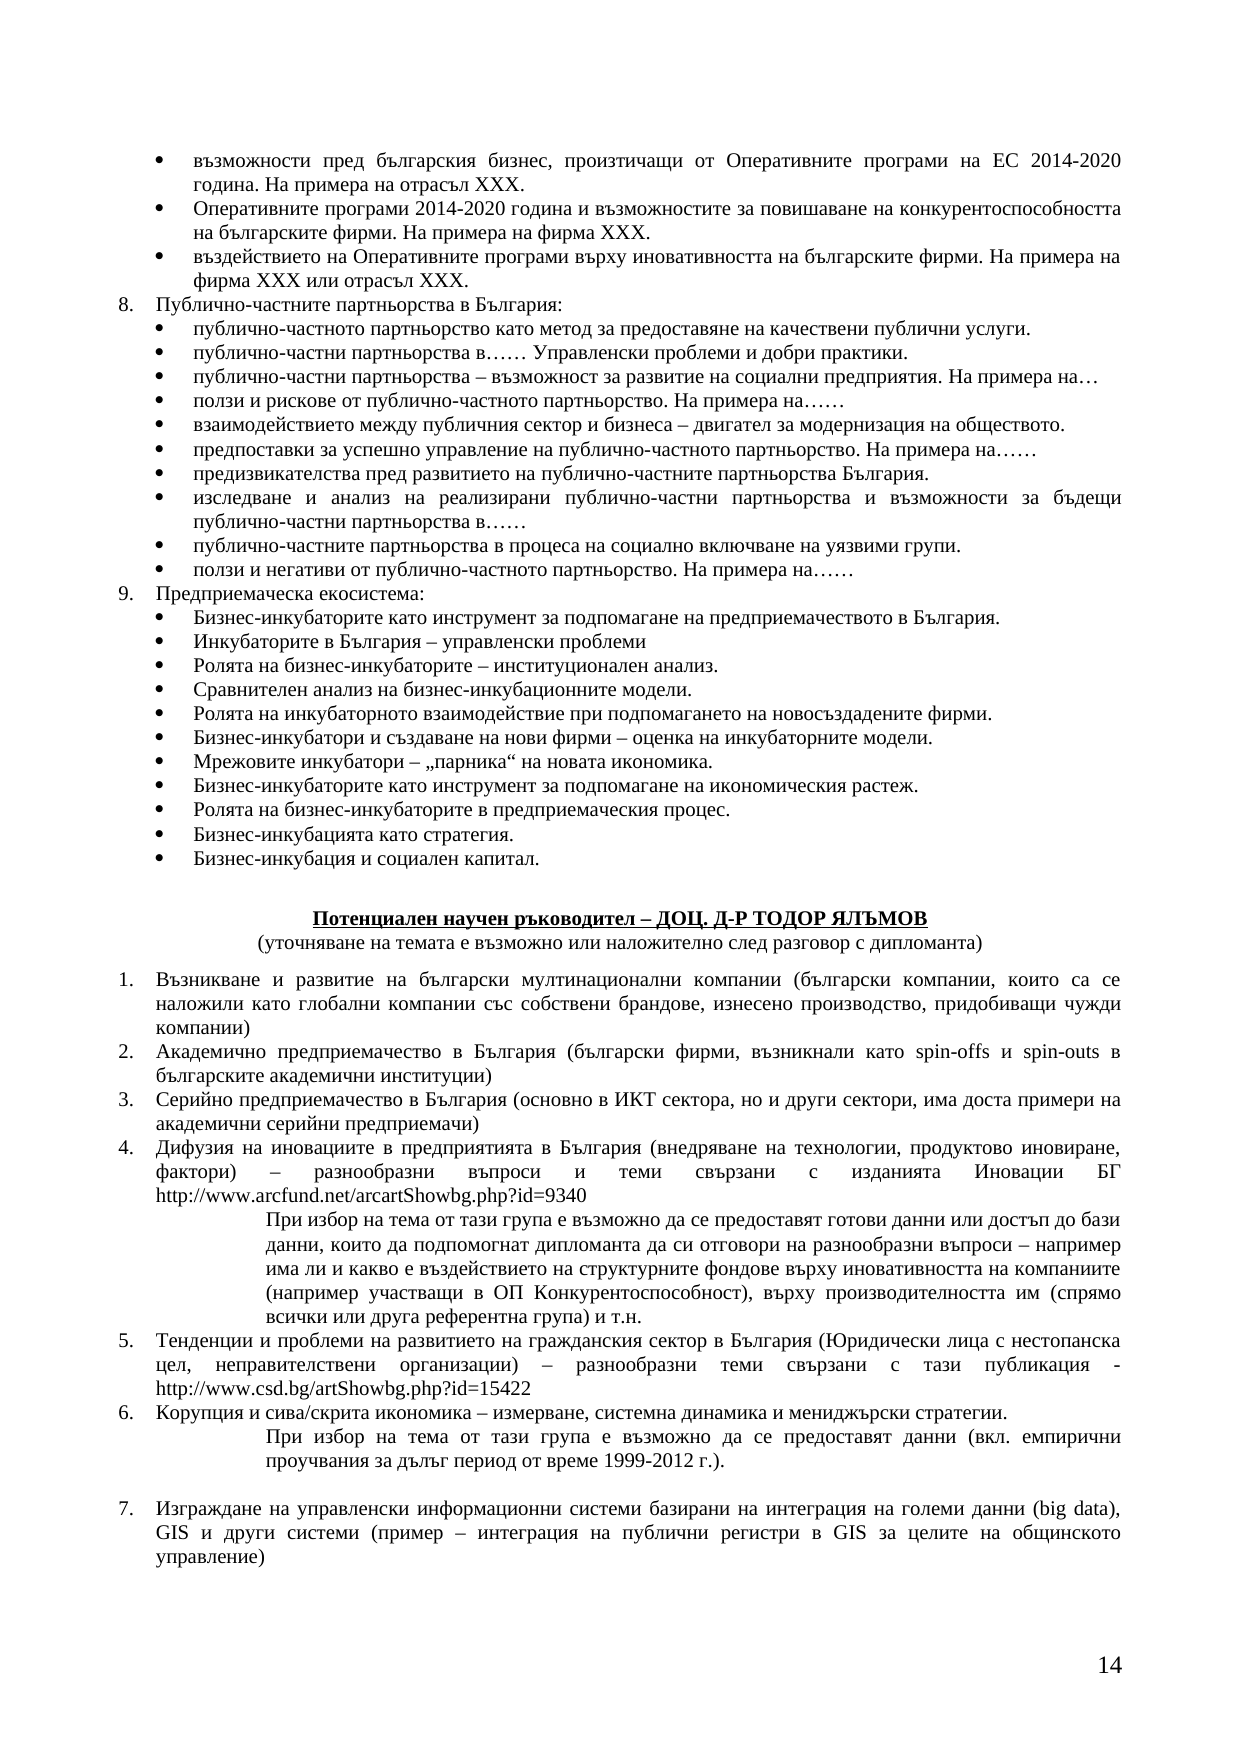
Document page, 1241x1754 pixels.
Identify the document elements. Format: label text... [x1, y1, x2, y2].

list Публично-частните партньорства в България: [118, 292, 1122, 316]
list Оперативните програми 2014-2020 година и възможностите за повишаване на конкурентоспособността на българските фирми. На примера на фирма ХХХ. [156, 196, 1122, 244]
list Бизнес-инкубация и социален капитал. [156, 846, 1122, 869]
list Бизнес-инкубаторите като инструмент за подпомагане на предприемачеството в България. [156, 605, 1122, 629]
list Дифузия на иновациите в предприятията в България (внедряване на технологии, продуктово иновиране, фактори) – разнообразни въпроси и теми свързани с изданията Иновации БГ http://www.arcfund.net/arcartShowbg.php?id=9340 [118, 1135, 1122, 1207]
list Бизнес-инкубаторите като инструмент за подпомагане на икономическия растеж. [156, 773, 1122, 797]
list Възникване и развитие на български мултинационални компании (български компании, които са се наложили като глобални компании със собствени брандове, изнесено производство, придобиващи чужди компании) [118, 967, 1122, 1039]
list Ролята на инкубаторното взаимодействие при подпомагането на новосъздадените фирми. [156, 701, 1122, 725]
list Тенденции и проблеми на развитието на гражданския сектор в България (Юридически лица с нестопанска цел, неправителствени организации) – разнообразни теми свързани с тази публикация - http://www.csd.bg/artShowbg.php?id=15422 [118, 1328, 1122, 1400]
list предпоставки за успешно управление на публично-частното партньорство. На примера на…… [156, 436, 1122, 461]
list Корупция и сива/скрита икономика – измерване, системна динамика и мениджърски стратегии. [118, 1400, 1122, 1424]
list взаимодействието между публичния сектор и бизнеса – двигател за модернизация на обществото. [156, 412, 1122, 436]
list Ролята на бизнес-инкубаторите в предприемаческия процес. [156, 797, 1122, 821]
list публично-частните партньорства в процеса на социално включване на уязвими групи. [156, 533, 1122, 557]
list Мрежовите инкубатори – „парника“ на новата икономика. [156, 749, 1122, 773]
text Потенциален научен ръководител – ДОЦ. Д-Р ТОДОР ЯЛЪМОВ [118, 906, 1122, 930]
list публично-частни партньорства в…… Управленски проблеми и добри практики. [156, 340, 1122, 364]
list Бизнес-инкубатори и създаване на нови фирми – оценка на инкубаторните модели. [156, 725, 1122, 749]
list възможности пред българския бизнес, произтичащи от Оперативните програми на ЕС 2014-2020 година. На примера на отрасъл ХХХ. [156, 148, 1122, 196]
list Ролята на бизнес-инкубаторите – институционален анализ. [156, 653, 1122, 677]
list Серийно предприемачество в България (основно в ИКТ сектора, но и други сектори, има доста примери на академични серийни предприемачи) [118, 1087, 1122, 1135]
list въздействието на Оперативните програми върху иновативността на българските фирми. На примера на фирма ХХХ или отрасъл ХХХ. [156, 244, 1122, 292]
list предизвикателства пред развитието на публично-частните партньорства България. [156, 461, 1122, 484]
list Академично предприемачество в България (български фирми, възникнали като spin-offs и spin-outs в българските академични институции) [118, 1039, 1122, 1087]
text При избор на тема от тази група е възможно да се предоставят данни (вкл. емпирични проучвания за дълъг период от време 1999-2012 г.). [266, 1424, 1122, 1472]
list публично-частното партньорство като метод за предоставяне на качествени публични услуги. [156, 316, 1122, 340]
list изследване и анализ на реализирани публично-частни партньорства и възможности за бъдещи публично-частни партньорства в…… [156, 484, 1122, 533]
list ползи и негативи от публично-частното партньорство. На примера на…… [156, 557, 1122, 581]
text При избор на тема от тази група е възможно да се предоставят готови данни или достъп до бази данни, които да подпомогнат дипломанта да си отговори на разнообразни въпроси – например има ли и какво е въздействието на структурните фондове върху иновативността на компаниите (например участващи в ОП Конкурентоспособност), върху производителността им (спрямо всички или друга референтна група) и т.н. [266, 1207, 1122, 1328]
list Изграждане на управленски информационни системи базирани на интеграция на големи данни (big data), GIS и други системи (пример – интеграция на публични регистри в GIS за целите на общинското управление) [118, 1496, 1122, 1568]
text (уточняване на темата е възможно или наложително след разговор с дипломанта) [118, 930, 1122, 954]
list Бизнес-инкубацията като стратегия. [156, 821, 1122, 846]
list Сравнителен анализ на бизнес-инкубационните модели. [156, 677, 1122, 701]
list Инкубаторите в България – управленски проблеми [156, 629, 1122, 653]
list ползи и рискове от публично-частното партньорство. На примера на…… [156, 388, 1122, 412]
list публично-частни партньорства – възможност за развитие на социални предприятия. На примера на… [156, 364, 1122, 388]
list Предприемаческа екосистема: [118, 581, 1122, 605]
